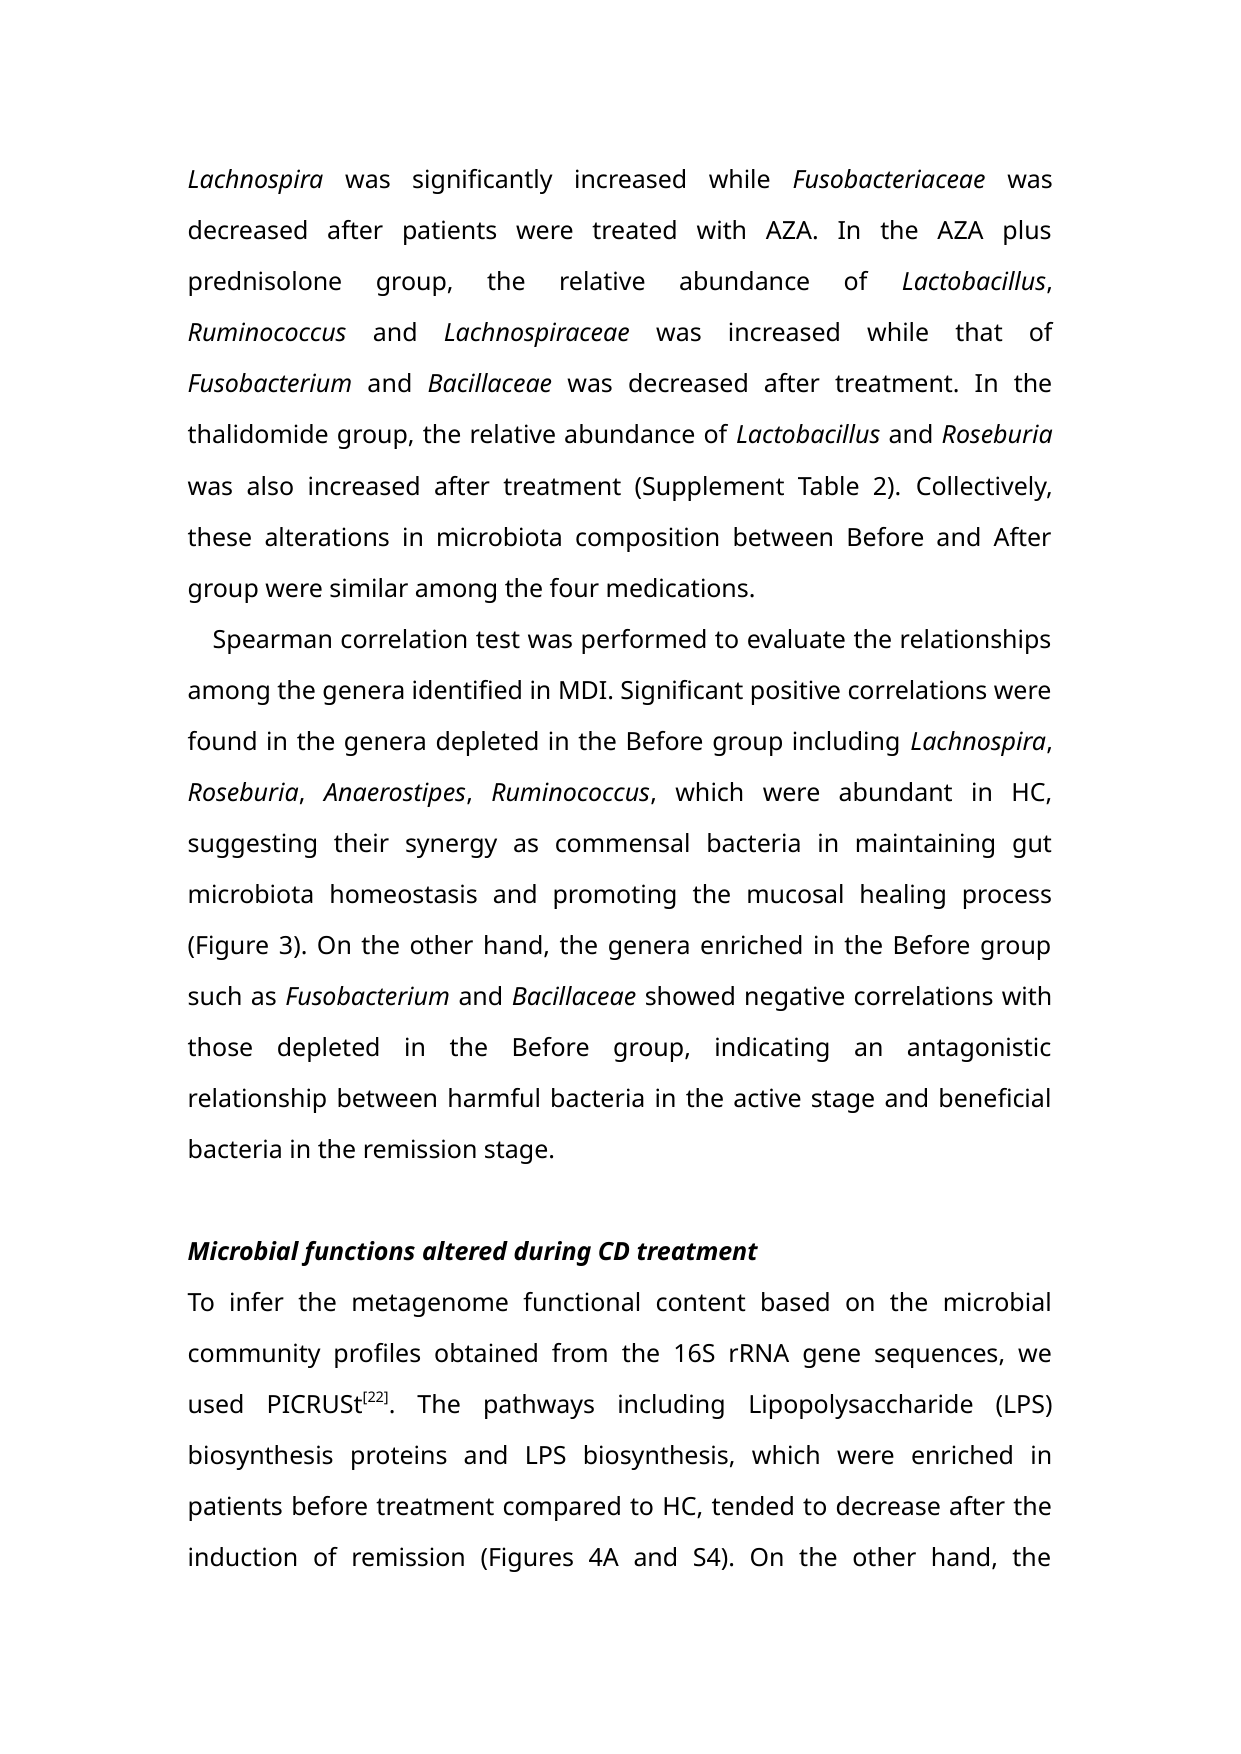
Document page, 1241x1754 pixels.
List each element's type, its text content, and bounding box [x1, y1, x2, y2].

text Microbial functions altered during CD treatment [187, 1234, 1053, 1268]
text Spearman correlation test was performed to evaluate the relationships among the genera identified in MDI. Significant positive correlations were found in the genera depleted in the Before group including Lachnospira, Roseburia, Anaerostipes, Ruminococcus, which were abundant in HC, suggesting their synergy as commensal bacteria in maintaining gut microbiota homeostasis and promoting the mucosal healing process (Figure 3). On the other hand, the genera enriched in the Before group such as Fusobacterium and Bacillaceae showed negative correlations with those depleted in the Before group, indicating an antagonistic relationship between harmful bacteria in the active stage and beneficial bacteria in the remission stage. [187, 621, 1053, 1166]
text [187, 1285, 1053, 1574]
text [187, 162, 1053, 604]
